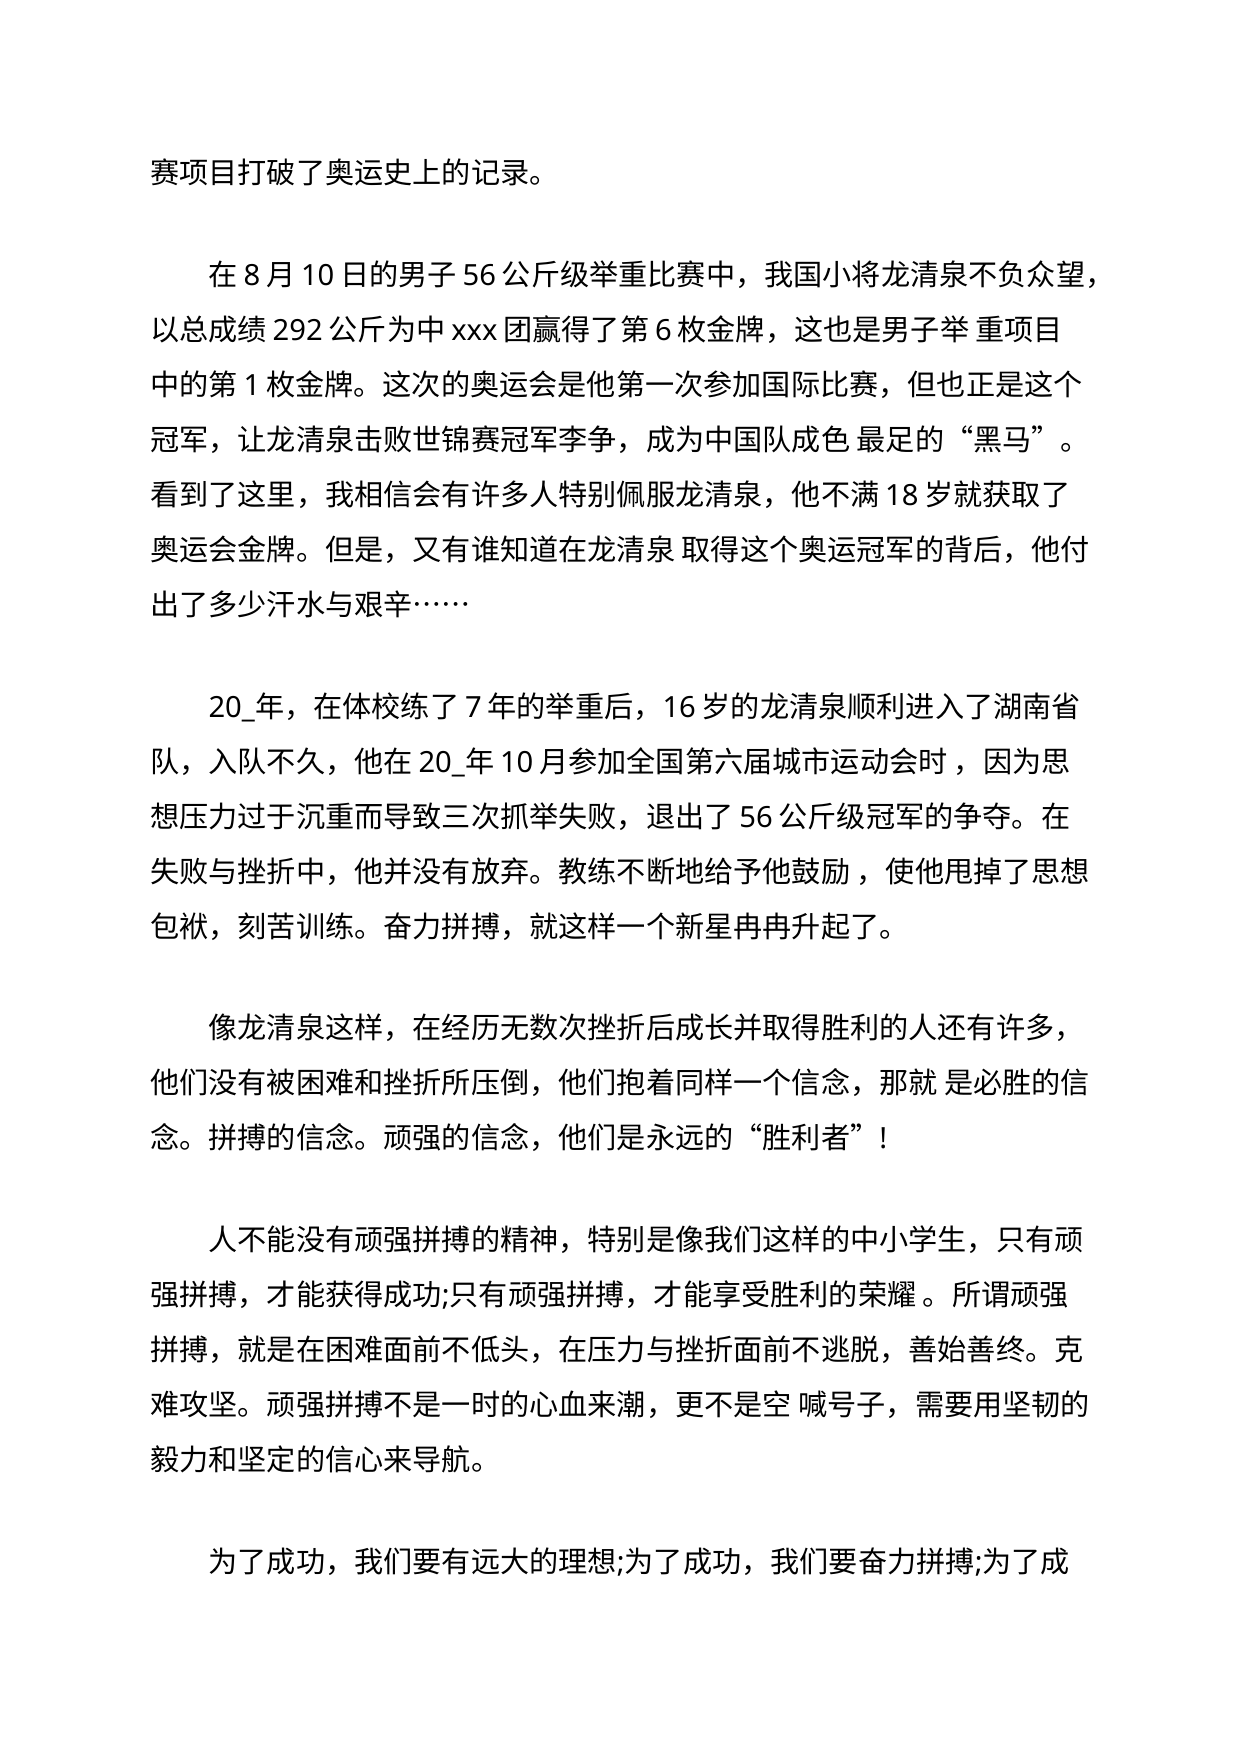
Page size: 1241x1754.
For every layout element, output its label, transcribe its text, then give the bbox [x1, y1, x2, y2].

text 人不能没有顽强拼搏的精神，特别是像我们这样的中小学生，只有顽强拼搏，才能获得成功;只有顽强拼搏，才能享受胜利的荣耀 。所谓顽强拼搏，就是在困难面前不低头，在压力与挫折面前不逃脱，善始善终。克难攻坚。顽强拼搏不是一时的心血来潮，更不是空 喊号子，需要用坚韧的毅力和坚定的信心来导航。 [150, 1217, 1090, 1479]
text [150, 1538, 1090, 1581]
text 像龙清泉这样，在经历无数次挫折后成长并取得胜利的人还有许多，他们没有被困难和挫折所压倒，他们抱着同样一个信念，那就 是必胜的信念。拼搏的信念。顽强的信念，他们是永远的“胜利者”! [150, 1005, 1090, 1157]
text 在8月10日的男子56公斤级举重比赛中，我国小将龙清泉不负众望，以总成绩292公斤为中xxx团赢得了第6枚金牌，这也是男子举 重项目中的第1枚金牌。这次的奥运会是他第一次参加国际比赛，但也正是这个冠军，让龙清泉击败世锦赛冠军李争，成为中国队成色 最足的“黑马”。 看到了这里，我相信会有许多人特别佩服龙清泉，他不满18岁就获取了奥运会金牌。但是，又有谁知道在龙清泉 取得这个奥运冠军的背后，他付出了多少汗水与艰辛…… [150, 252, 1090, 624]
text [150, 150, 1090, 192]
text 20_年，在体校练了7年的举重后，16岁的龙清泉顺利进入了湖南省队，入队不久，他在20_年10月参加全国第六届城市运动会时 ，因为思想压力过于沉重而导致三次抓举失败，退出了56公斤级冠军的争夺。在失败与挫折中，他并没有放弃。教练不断地给予他鼓励 ，使他甩掉了思想包袱，刻苦训练。奋力拼搏，就这样一个新星冉冉升起了。 [150, 683, 1090, 946]
